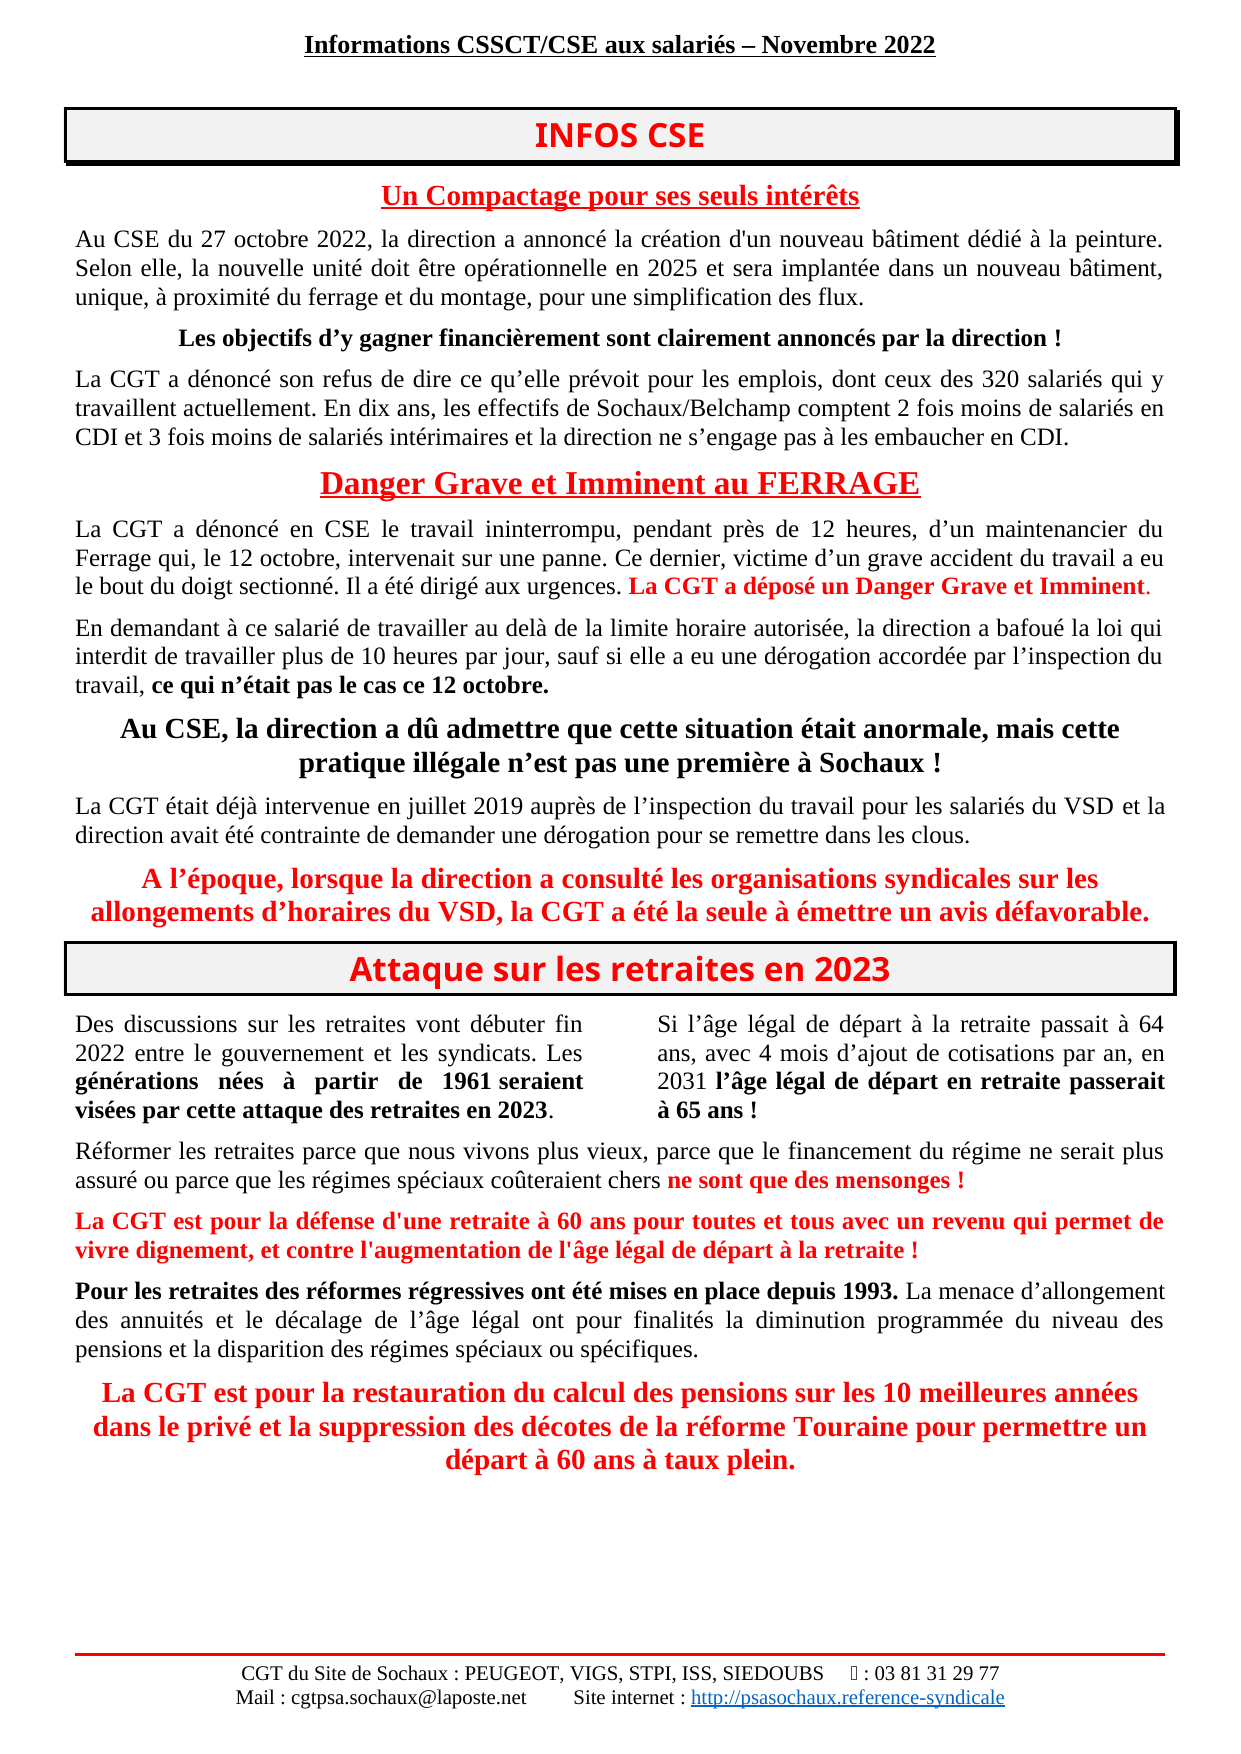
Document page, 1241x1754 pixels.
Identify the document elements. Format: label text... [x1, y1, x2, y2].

text INFOS CSE [67, 110, 1174, 160]
text La CGT a dénoncé en CSE le travail ininterrompu, pendant près de 12 heures, d’un maintenancier du Ferrage qui, le 12 octobre, intervenait sur une panne. Ce dernier, victime d’un grave accident du travail a eu le bout du doigt sectionné. Il a été dirigé aux urgences. La CGT a déposé un Danger Grave et Imminent. [75, 514, 1165, 600]
text Au CSE, la direction a dû admettre que cette situation était anormale, mais cette pratique illégale n’est pas une première à Sochaux ! [75, 711, 1165, 778]
text Au CSE du 27 octobre 2022, la direction a annoncé la création d'un nouveau bâtiment dédié à la peinture. Selon elle, la nouvelle unité doit être opérationnelle en 2025 et sera implantée dans un nouveau bâtiment, unique, à proximité du ferrage et du montage, pour une simplification des flux. [75, 224, 1165, 311]
text A l’époque, lorsque la direction a consulté les organisations syndicales sur les allongements d’horaires du VSD, la CGT a été la seule à émettre un avis défavorable. [75, 861, 1165, 928]
text La CGT est pour la restauration du calcul des pensions sur les 10 meilleures années dans le privé et la suppression des décotes de la réforme Touraine pour permettre un départ à 60 ans à taux plein. [75, 1375, 1165, 1476]
text La CGT était déjà intervenue en juillet 2019 auprès de l’inspection du travail pour les salariés du VSD et la direction avait été contrainte de demander une dérogation pour se remettre dans les clous. [75, 791, 1165, 848]
text Si l’âge légal de départ à la retraite passait à 64 ans, avec 4 mois d’ajout de cotisations par an, en 2031 l’âge légal de départ en retraite passerait à 65 ans ! [657, 1009, 1165, 1124]
text En demandant à ce salarié de travailler au delà de la limite horaire autorisée, la direction a bafoué la loi qui interdit de travailler plus de 10 heures par jour, sauf si elle a eu une dérogation accordée par l’inspection du travail, ce qui n’était pas le cas ce 12 octobre. [75, 613, 1165, 699]
text Pour les retraites des réformes régressives ont été mises en place depuis 1993. La menace d’allongement des annuités et le décalage de l’âge légal ont pour finalités la diminution programmée du niveau des pensions et la disparition des régimes spéciaux ou spécifiques. [75, 1276, 1165, 1363]
text Danger Grave et Imminent au FERRAGE [75, 463, 1165, 501]
text Un Compactage pour ses seuls intérêts [75, 178, 1165, 212]
text Des discussions sur les retraites vont débuter fin 2022 entre le gouvernement et les syndicats. Les générations nées à partir de 1961 seraient visées par cette attaque des retraites en 2023. [75, 1009, 583, 1124]
text Réformer les retraites parce que nous vivons plus vieux, parce que le financement du régime ne serait plus assuré ou parce que les régimes spéciaux coûteraient chers ne sont que des mensonges ! [75, 1136, 1165, 1194]
text Les objectifs d’y gagner financièrement sont clairement annoncés par la direction ! [75, 323, 1165, 352]
text La CGT a dénoncé son refus de dire ce qu’elle prévoit pour les emplois, dont ceux des 320 salariés qui y travaillent actuellement. En dix ans, les effectifs de Sochaux/Belchamp comptent 2 fois moins de salariés en CDI et 3 fois moins de salariés intérimaires et la direction ne s’engage pas à les embaucher en CDI. [75, 364, 1165, 451]
text La CGT est pour la défense d'une retraite à 60 ans pour toutes et tous avec un revenu qui permet de vivre dignement, et contre l'augmentation de l'âge légal de départ à la retraite ! [75, 1206, 1165, 1264]
text Attaque sur les retraites en 2023 [67, 944, 1173, 993]
